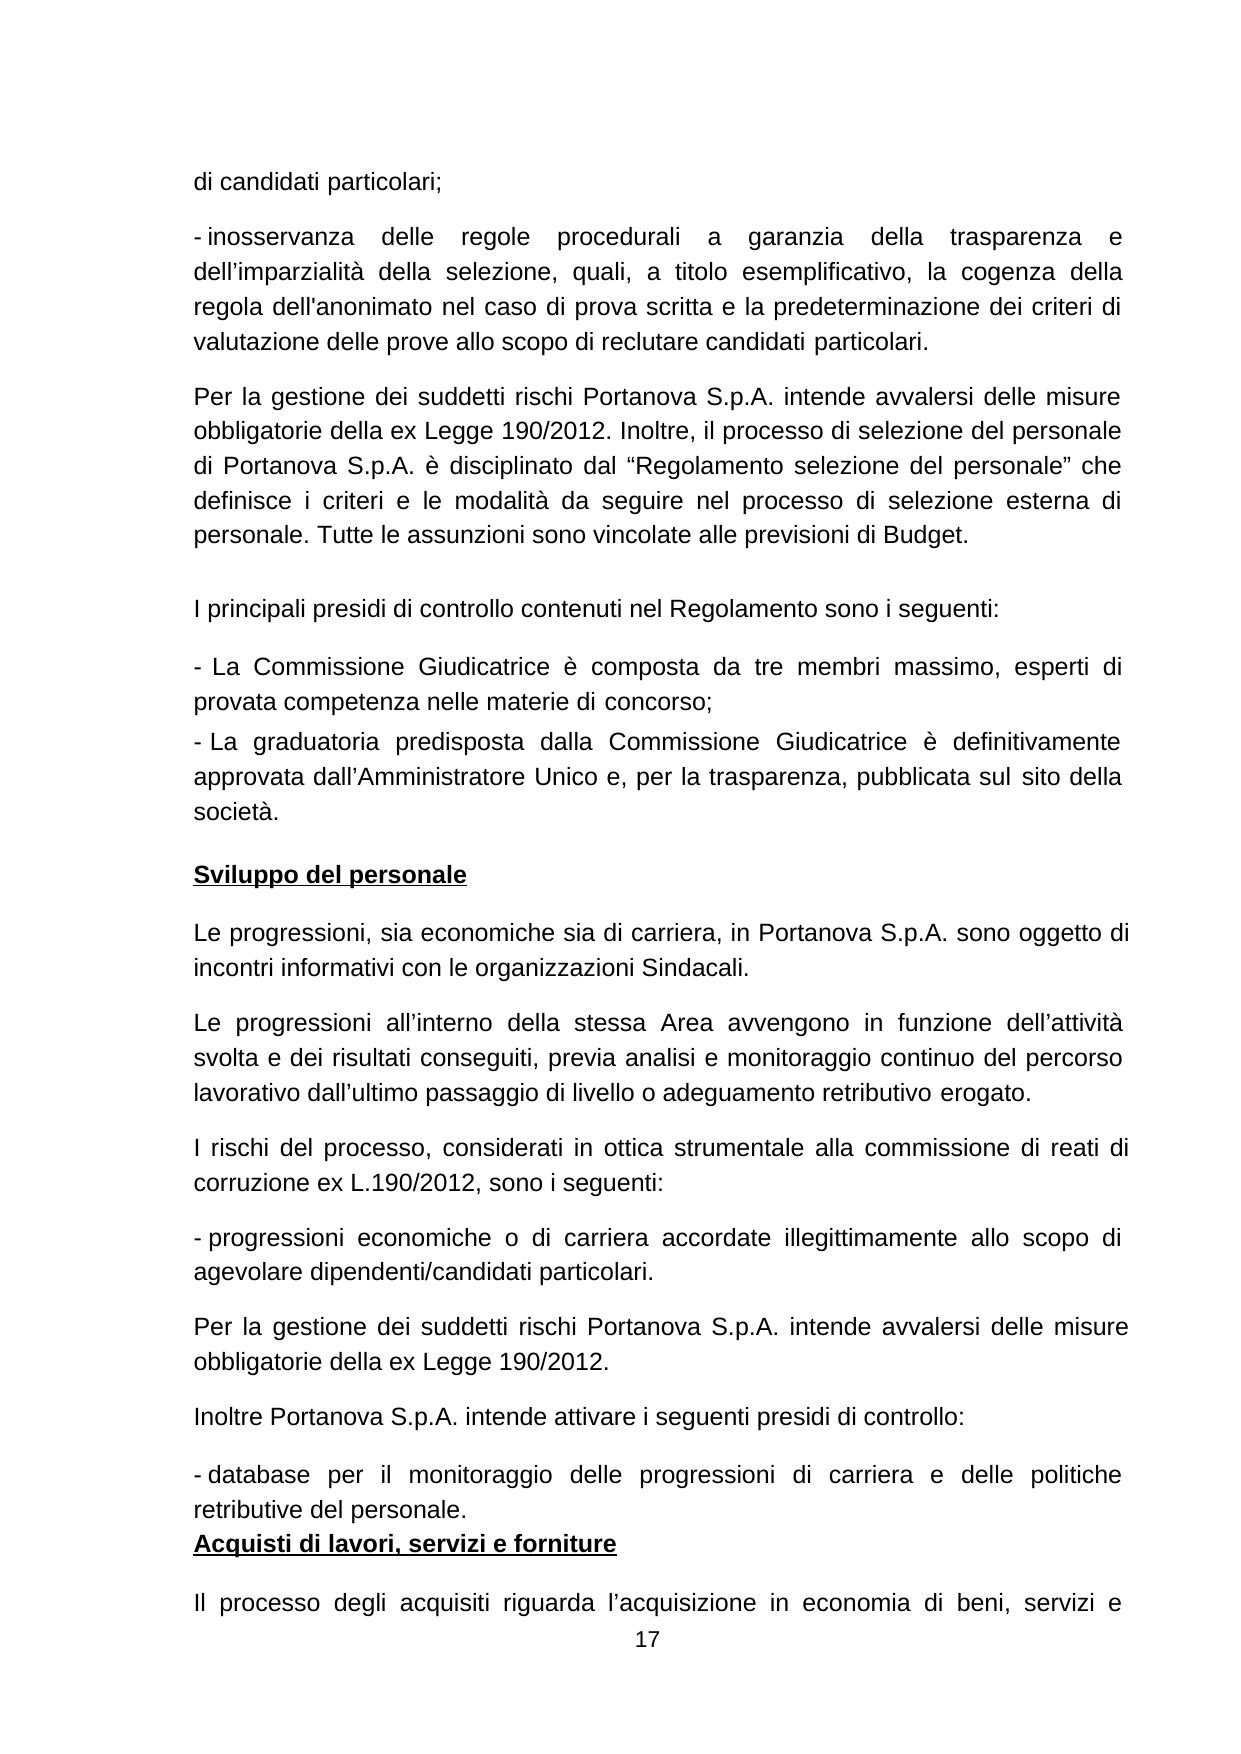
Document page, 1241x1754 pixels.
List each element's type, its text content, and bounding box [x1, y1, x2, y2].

text Le progressioni all’interno della stessa Area avvengono in funzione dell’attività svolta e dei risultati conseguiti, previa analisi e monitoraggio continuo del percorso lavorativo dall’ultimo passaggio di livello o adeguamento retributivo erogato. [193, 1008, 1123, 1106]
text Per la gestione dei suddetti rischi Portanova S.p.A. intende avvalersi delle misure obbligatorie della ex Legge 190/2012. Inoltre, il processo di selezione del personale di Portanova S.p.A. è disciplinato dal “Regolamento selezione del personale” che definisce i criteri e le modalità da seguire nel processo di selezione esterna di personale. Tutte le assunzioni sono vincolate alle previsioni di Budget. [193, 382, 1123, 549]
list La graduatoria predisposta dalla Commissione Giudicatrice è definitivamente approvata dall’Amministratore Unico e, per la trasparenza, pubblicata sul sito della società. [193, 727, 1122, 825]
list database per il monitoraggio delle progressioni di carriera e delle politiche retributive del personale. [193, 1460, 1122, 1523]
text Le progressioni, sia economiche sia di carriera, in Portanova S.p.A. sono oggetto di incontri informativi con le organizzazioni Sindacali. [193, 918, 1131, 982]
subtitle Acquisti di lavori, servizi e forniture [193, 1529, 1188, 1558]
list La Commissione Giudicatrice è composta da tre membri massimo, esperti di provata competenza nelle materie di concorso; [193, 652, 1123, 716]
list inosservanza delle regole procedurali a garanzia della trasparenza e dell’imparzialità della selezione, quali, a titolo esemplificativo, la cogenza della regola dell'anonimato nel caso di prova scritta e la predeterminazione dei criteri di valutazione delle prove allo scopo di reclutare candidati particolari. [193, 222, 1123, 355]
subtitle Sviluppo del personale [193, 860, 1188, 889]
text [193, 1588, 1124, 1617]
list progressioni economiche o di carriera accordate illegittimamente allo scopo di agevolare dipendenti/candidati particolari. [193, 1222, 1123, 1286]
text Per la gestione dei suddetti rischi Portanova S.p.A. intende avvalersi delle misure obbligatorie della ex Legge 190/2012. [193, 1312, 1131, 1376]
text I rischi del processo, considerati in ottica strumentale alla commissione di reati di corruzione ex L.190/2012, sono i seguenti: [193, 1133, 1131, 1197]
text I principali presidi di controllo contenuti nel Regolamento sono i seguenti: [193, 594, 1188, 623]
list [193, 167, 1123, 195]
text Inoltre Portanova S.p.A. intende attivare i seguenti presidi di controllo: [193, 1402, 1188, 1431]
